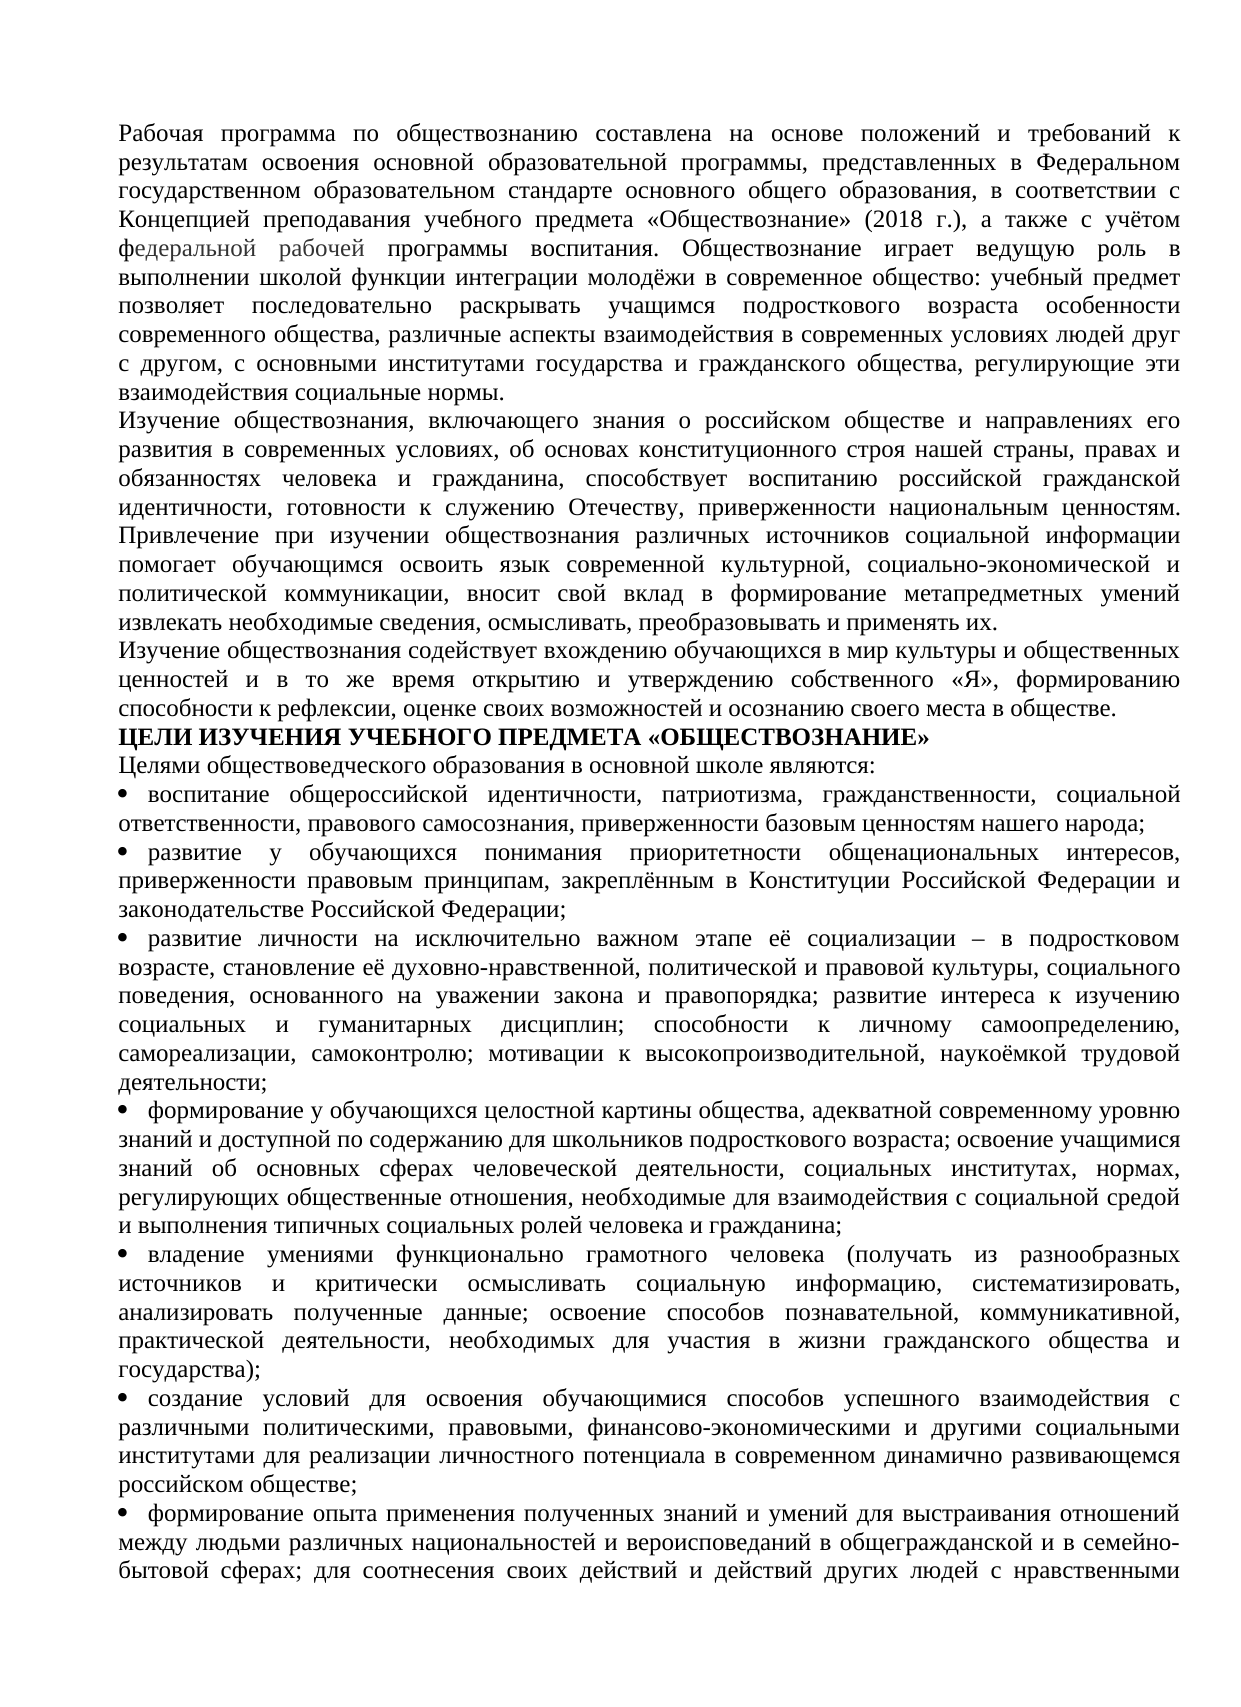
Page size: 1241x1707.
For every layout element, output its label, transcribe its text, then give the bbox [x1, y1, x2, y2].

list развитие у обучающихся понимания приоритетности общенациональных интересов, приверженности правовым принципам, закреплённым в Конституции Российской Федерации и законодательстве Российской Федерации; [118, 837, 1181, 923]
list развитие личности на исключительно важном этапе её социализации – в подростковом возрасте, становление её духовно-нравственной, политической и правовой культуры, социального поведения, основанного на уважении закона и правопорядка; развитие интереса к изучению социальных и гуманитарных дисциплин; способности к личному самоопределению, самореализации, самоконтролю; мотивации к высокопроизводительной, наукоёмкой трудовой деятельности; [118, 923, 1181, 1096]
text Изучение обществознания, включающего знания о российском обществе и направлениях его развития в современных условиях, об основах конституционного строя нашей страны, правах и обязанностях человека и гражданина, способствует воспитанию российской гражданской идентичности, готовности к служению Отечеству, приверженности нацио­нальным ценностям. Привлечение при изучении обществознания различных источников социальной информации помогает обучающимся освоить язык современной культурной, социально-экономической и политической коммуникации, вносит свой вклад в формирование метапредметных умений извлекать необходимые сведения, осмысливать, преобразовывать и применять их. [118, 406, 1181, 636]
list владение умениями функционально грамотного человека (получать из разнообразных источников и критически осмысливать социальную информацию, систематизировать, анализировать полученные данные; освоение способов познавательной, коммуникативной, практической деятельности, необходимых для участия в жизни гражданского общества и государства); [118, 1239, 1181, 1383]
text Целями обществоведческого образования в основной школе являются: [118, 751, 1181, 779]
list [118, 1498, 1181, 1584]
list формирование у обучающихся целостной картины общества, адекватной современному уровню знаний и доступной по содержанию для школьников подросткового возраста; освоение учащимися знаний об основных сферах человеческой деятельности, социальных институтах, нормах, регулирующих общественные отношения, необходимые для взаимодействия с социальной средой и выполнения типичных социальных ролей человека и гражданина; [118, 1096, 1181, 1239]
list создание условий для освоения обучающимися способов успешного взаимодействия с различными политическими, правовыми, финансово-экономическими и другими социальными институтами для реализации личностного потенциала в современном динамично развивающемся российском обществе; [118, 1383, 1181, 1498]
text Рабочая программа по обществознанию составлена на основе положений и требований к результатам освоения основной образовательной программы, представленных в Федеральном государственном образовательном стандарте основного общего образования, в соответствии с Концепцией преподавания учебного предмета «Обществознание» (2018 г.), а также с учётом федеральной рабочей программы воспитания. Обществознание играет ведущую роль в выполнении школой функции интеграции молодёжи в современное общество: учебный предмет позволяет последовательно раскрывать учащимся подросткового возраста особенности современного общества, различные аспекты взаимодействия в современных условиях людей друг с другом, с основными институтами государства и гражданского общества, регулирующие эти взаимодействия социальные нормы. [118, 118, 1181, 406]
text ЦЕЛИ ИЗУЧЕНИЯ УЧЕБНОГО ПРЕДМЕТА «ОБЩЕСТВОЗНАНИЕ» [118, 722, 1181, 751]
text Изучение обществознания содействует вхождению обучающихся в мир культуры и общественных ценностей и в то же время открытию и утверждению собственного «Я», формированию способности к рефлексии, оценке своих возможностей и осознанию своего места в обществе. [118, 636, 1181, 722]
list воспитание общероссийской идентичности, патриотизма, гражданственности, социальной ответственности, правового ­самосознания, приверженности базовым ценностям нашего народа; [118, 779, 1181, 837]
